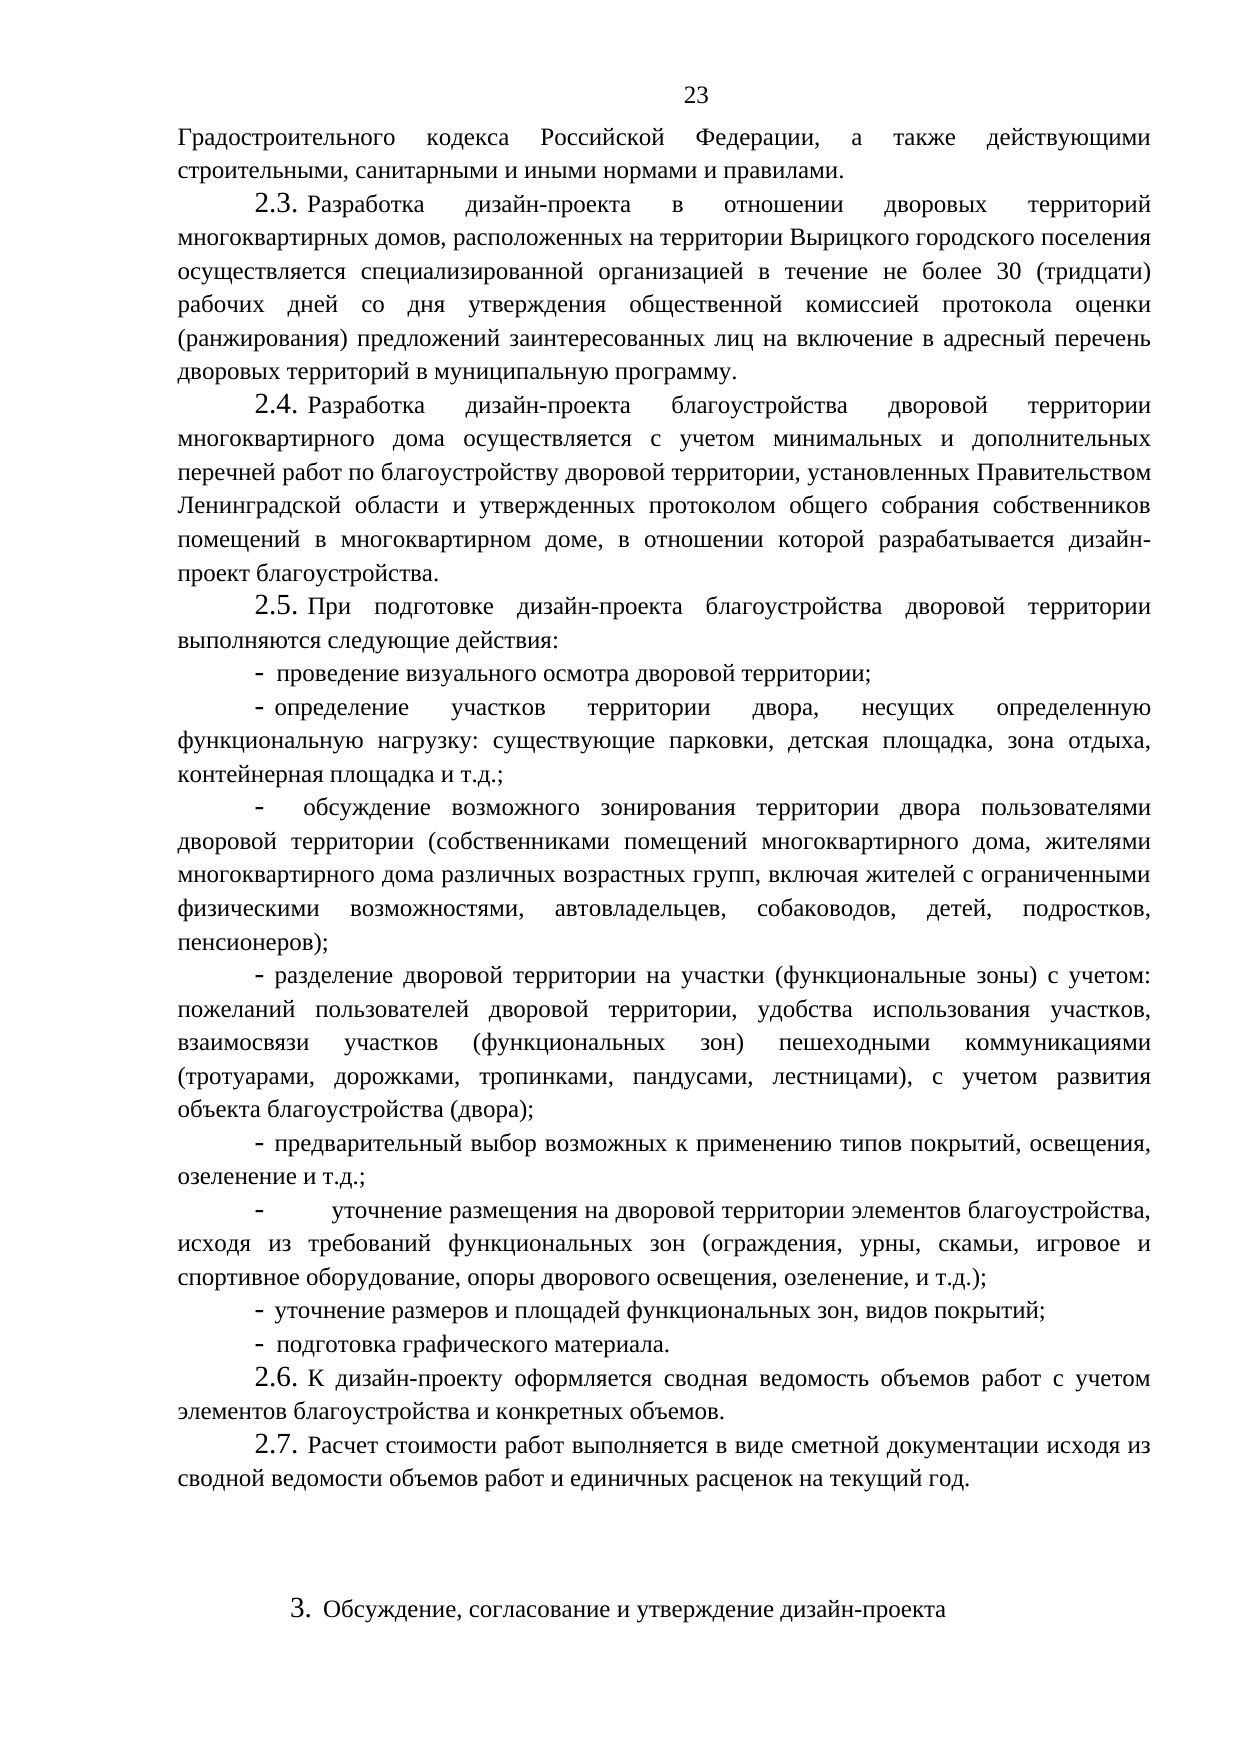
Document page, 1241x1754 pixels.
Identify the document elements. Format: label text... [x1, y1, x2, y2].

list уточнение размеров и площадей функциональных зон, видов покрытий; [177, 1292, 1152, 1326]
list Обсуждение, согласование и утверждение дизайн-проекта [290, 1594, 1152, 1623]
list Расчет стоимости работ выполняется в виде сметной документации исходя из сводной ведомости объемов работ и единичных расценок на текущий год. [177, 1426, 1152, 1493]
list При подготовке дизайн-проекта благоустройства дворовой территории выполняются следующие действия: [177, 588, 1152, 655]
list Разработка дизайн-проекта в отношении дворовых территорий многоквартирных домов, расположенных на территории Вырицкого городского поселения осуществляется специализированной организацией в течение не более 30 (тридцати) рабочих дней со дня утверждения общественной комиссией протокола оценки (ранжирования) предложений заинтересованных лиц на включение в адресный перечень дворовых территорий в муниципальную программу. [177, 185, 1152, 386]
list проведение визуального осмотра дворовой территории; [177, 655, 1152, 688]
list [177, 118, 1152, 185]
list уточнение размещения на дворовой территории элементов благоустройства, исходя из требований функциональных зон (ограждения, урны, скамьи, игровое и спортивное оборудование, опоры дворового освещения, озеленение, и т.д.); [177, 1191, 1152, 1292]
list подготовка графического материала. [177, 1326, 1152, 1359]
list обсуждение возможного зонирования территории двора пользователями дворовой территории (собственниками помещений многоквартирного дома, жителями многоквартирного дома различных возрастных групп, включая жителей с ограниченными физическими возможностями, автовладельцев, собаководов, детей, подростков, пенсионеров); [177, 789, 1152, 957]
list разделение дворовой территории на участки (функциональные зоны) с учетом: пожеланий пользователей дворовой территории, удобства использования участков, взаимосвязи участков (функциональных зон) пешеходными коммуникациями (тротуарами, дорожками, тропинками, пандусами, лестницами), с учетом развития объекта благоустройства (двора); [177, 957, 1152, 1124]
list предварительный выбор возможных к применению типов покрытий, освещения, озеленение и т.д.; [177, 1124, 1152, 1191]
list Разработка дизайн-проекта благоустройства дворовой территории многоквартирного дома осуществляется с учетом минимальных и дополнительных перечней работ по благоустройству дворовой территории, установленных Правительством Ленинградской области и утвержденных протоколом общего собрания собственников помещений в многоквартирном доме, в отношении которой разрабатывается дизайн-проект благоустройства. [177, 386, 1152, 588]
list определение участков территории двора, несущих определенную функциональную нагрузку: существующие парковки, детская площадка, зона отдыха, контейнерная площадка и т.д.; [177, 688, 1152, 789]
list К дизайн-проекту оформляется сводная ведомость объемов работ с учетом элементов благоустройства и конкретных объемов. [177, 1359, 1152, 1426]
